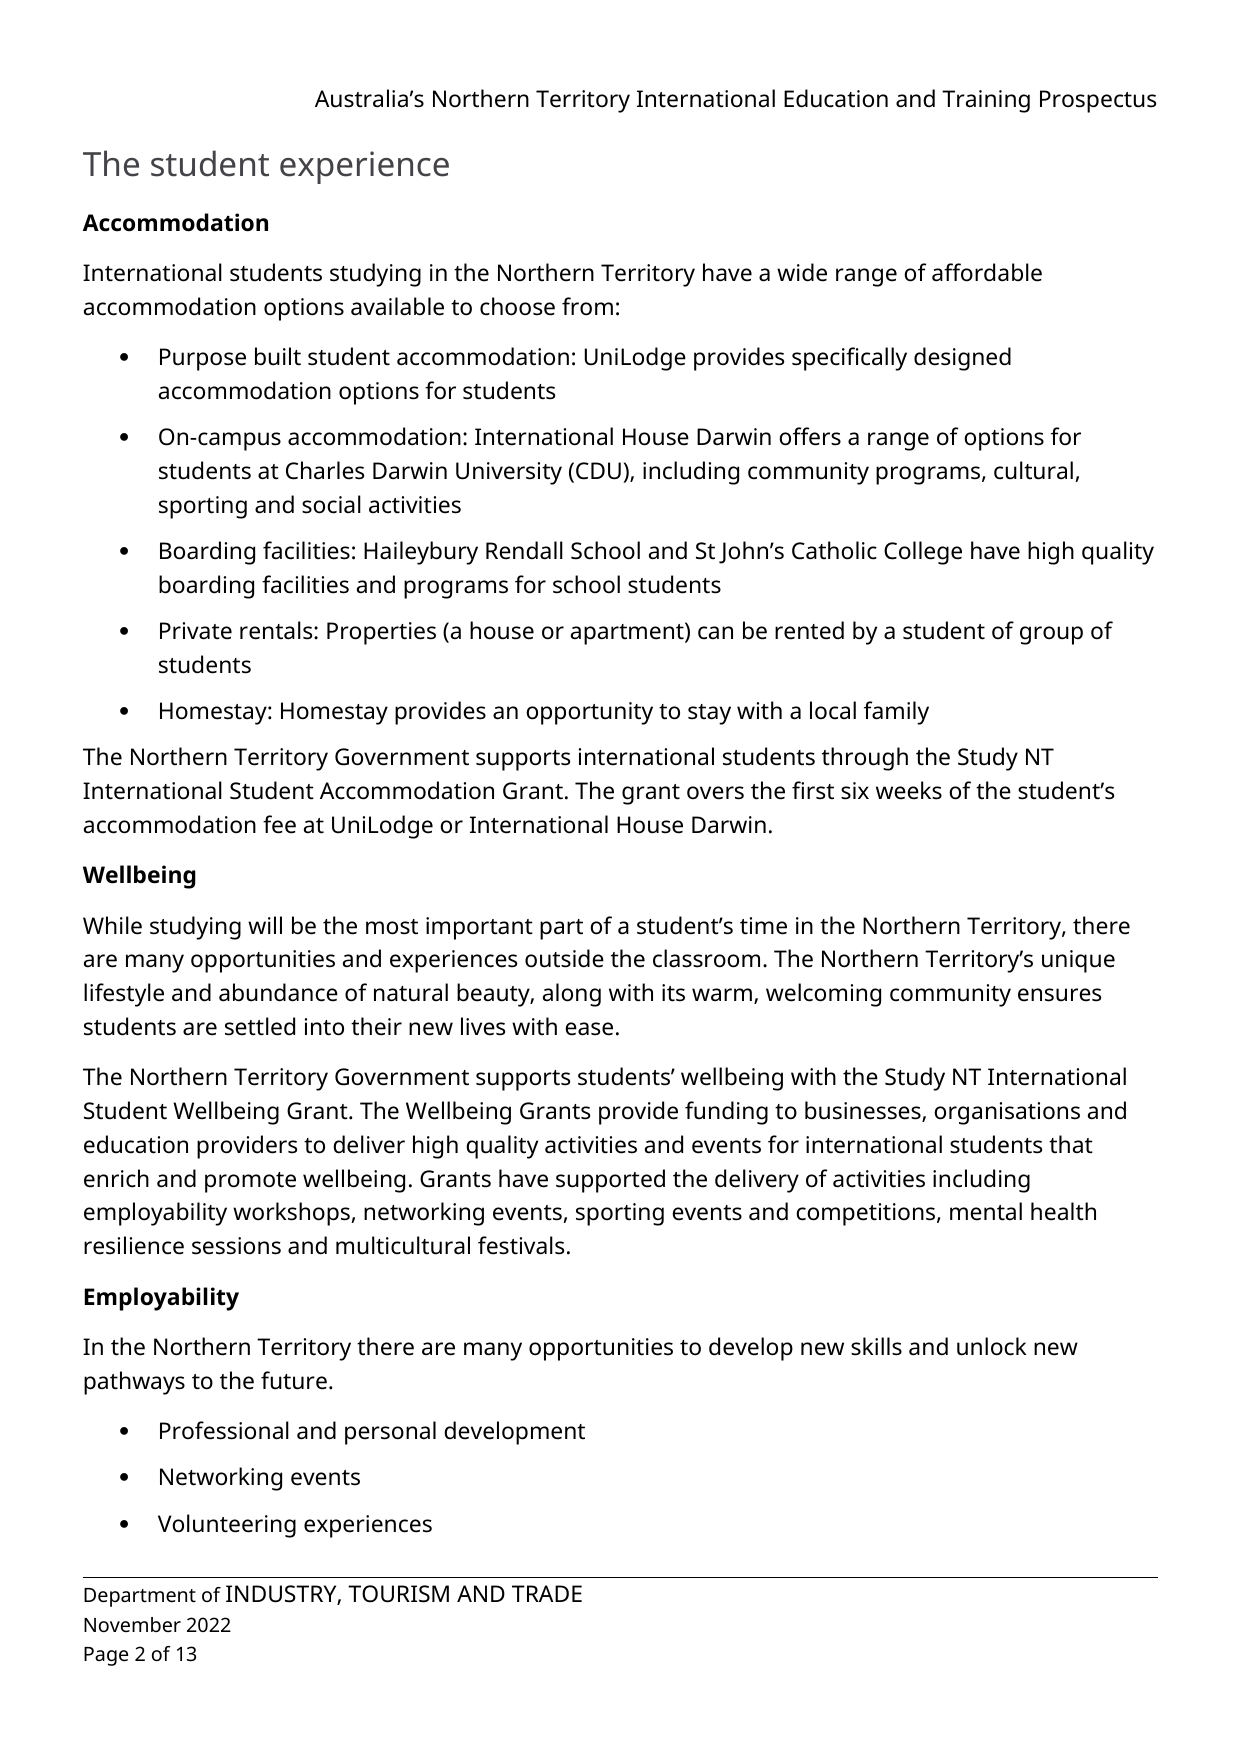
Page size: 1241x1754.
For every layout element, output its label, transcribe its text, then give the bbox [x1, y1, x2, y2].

list Purpose built student accommodation: UniLodge provides specifically designed accommodation options for students [120, 341, 1157, 406]
list Private rentals: Properties (a house or apartment) can be rented by a student of group of students [120, 615, 1157, 680]
list Volunteering experiences [120, 1507, 1157, 1539]
text In the Northern Territory there are many opportunities to develop new skills and unlock new pathways to the future. [83, 1331, 1157, 1396]
text International students studying in the Northern Territory have a wide range of affordable accommodation options available to choose from: [83, 257, 1157, 322]
list Homestay: Homestay provides an opportunity to stay with a local family [120, 695, 1157, 726]
text Employability [83, 1280, 1157, 1312]
text The Northern Territory Government supports students’ wellbeing with the Study NT International Student Wellbeing Grant. The Wellbeing Grants provide funding to businesses, organisations and education providers to deliver high quality activities and events for international students that enrich and promote wellbeing. Grants have supported the delivery of activities including employability workshops, networking events, sporting events and competitions, mental health resilience sessions and multicultural festivals. [83, 1061, 1157, 1261]
list Networking events [120, 1461, 1157, 1492]
list Professional and personal development [120, 1415, 1157, 1446]
subtitle The student experience [83, 141, 1157, 186]
list On-campus accommodation: International House Darwin offers a range of options for students at Charles Darwin University (CDU), including community programs, cultural, sporting and social activities [120, 421, 1157, 520]
text Accommodation [83, 207, 1157, 238]
text The Northern Territory Government supports international students through the Study NT International Student Accommodation Grant. The grant overs the first six weeks of the student’s accommodation fee at UniLodge or International House Darwin. [83, 741, 1157, 840]
list Boarding facilities: Haileybury Rendall School and St John’s Catholic College have high quality boarding facilities and programs for school students [120, 535, 1157, 600]
text Wellbeing [83, 859, 1157, 890]
text While studying will be the most important part of a student’s time in the Northern Territory, there are many opportunities and experiences outside the classroom. The Northern Territory’s unique lifestyle and abundance of natural beauty, along with its warm, welcoming community ensures students are settled into their new lives with ease. [83, 909, 1157, 1042]
